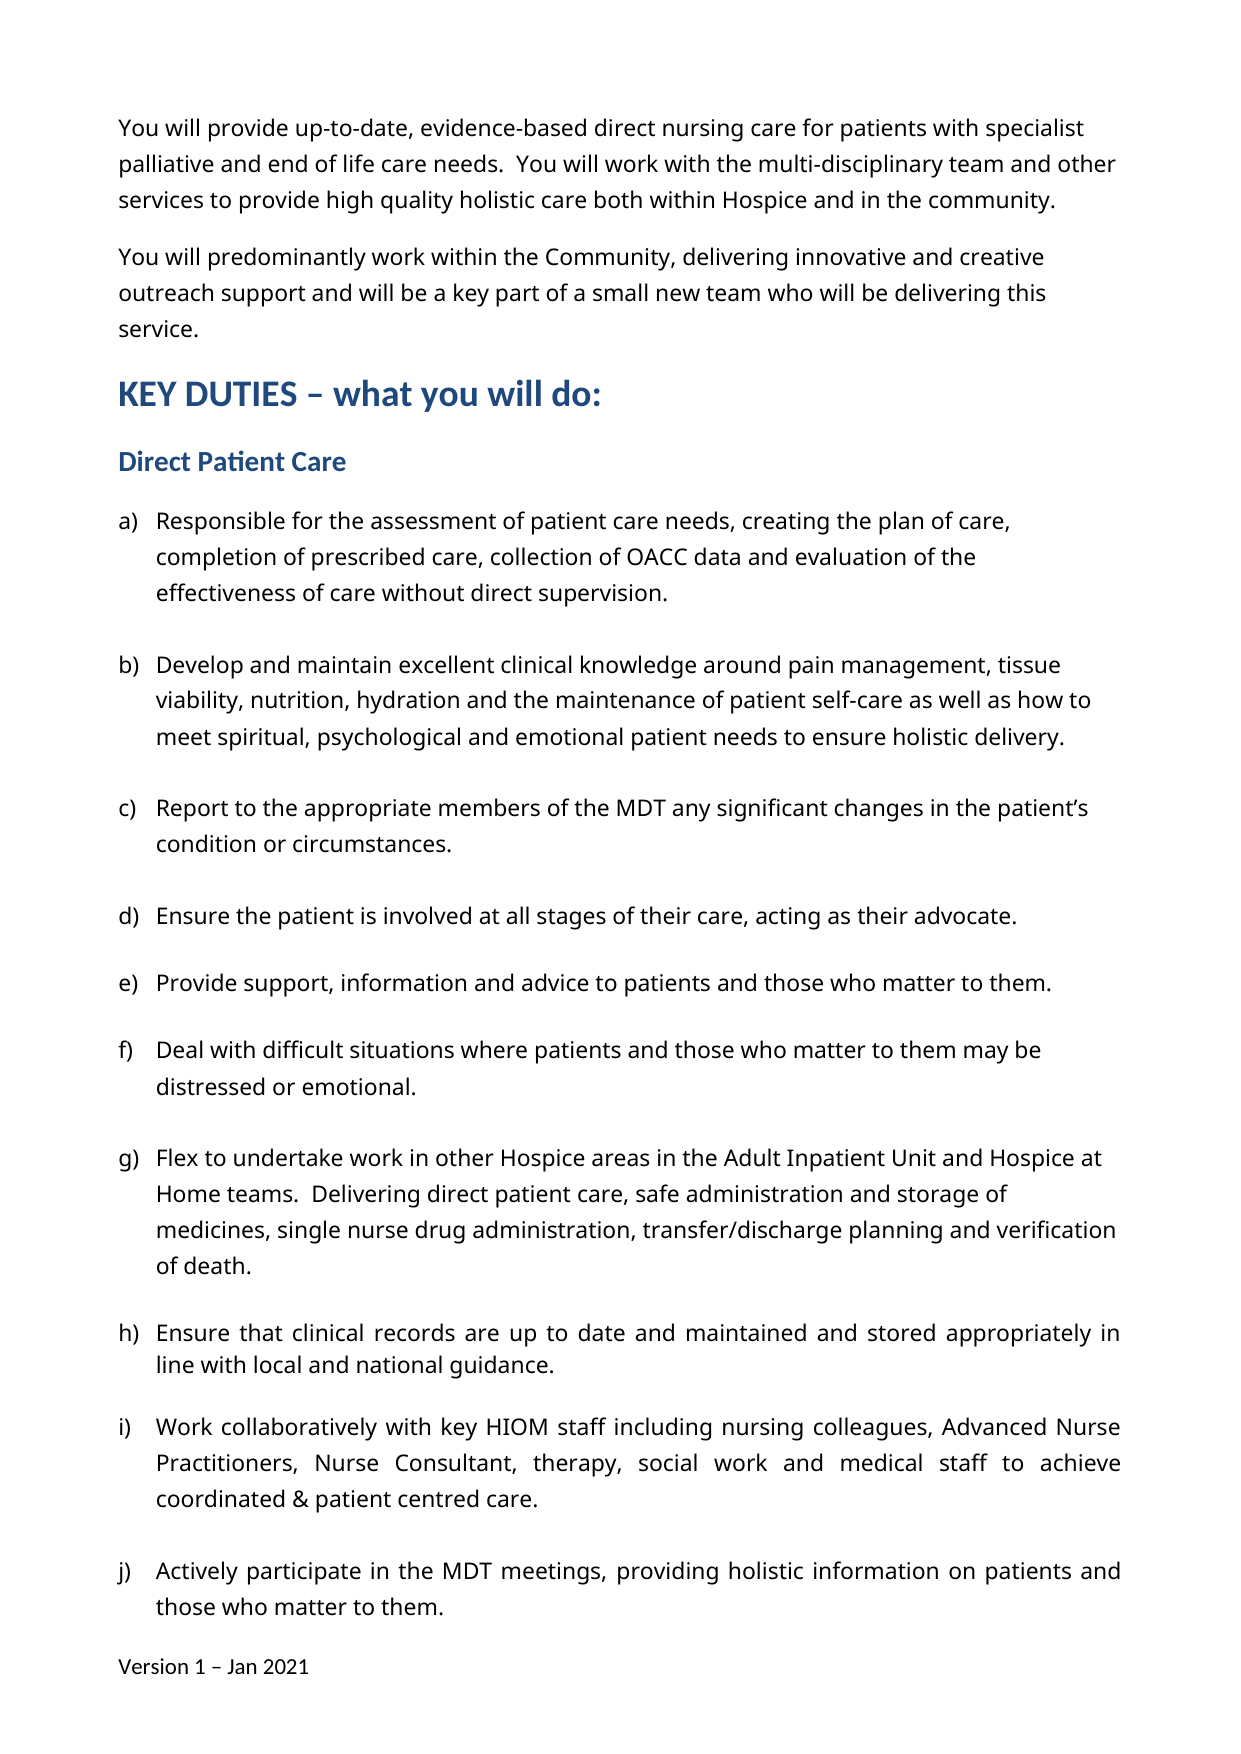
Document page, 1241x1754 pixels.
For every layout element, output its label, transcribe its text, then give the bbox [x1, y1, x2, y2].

list Responsible for the assessment of patient care needs, creating the plan of care, completion of prescribed care, collection of OACC data and evaluation of the effectiveness of care without direct supervision. [118, 505, 1122, 608]
list Flex to undertake work in other Hospice areas in the Adult Inpatient Unit and Hospice at Home teams. Delivering direct patient care, safe administration and storage of medicines, single nurse drug administration, transfer/discharge planning and verification of death. [118, 1142, 1122, 1281]
list Report to the appropriate members of the MDT any significant changes in the patient’s condition or circumstances. [118, 792, 1122, 859]
text KEY DUTIES – what you will do: [118, 369, 1122, 415]
list Develop and maintain excellent clinical knowledge around pain management, tissue viability, nutrition, hydration and the maintenance of patient self-care as well as how to meet spiritual, psychological and emotional patient needs to ensure holistic delivery. [118, 648, 1122, 752]
list Deal with difficult situations where patients and those who matter to them may be distressed or emotional. [118, 1034, 1122, 1102]
list Provide support, information and advice to patients and those who matter to them. [118, 967, 1122, 998]
list Ensure that clinical records are up to date and maintained and stored appropriately in line with local and national guidance. [118, 1317, 1122, 1380]
text You will provide up-to-date, evidence-based direct nursing care for patients with specialist palliative and end of life care needs. You will work with the multi-disciplinary team and other services to provide high quality holistic care both within Hospice and in the community. [118, 112, 1122, 215]
list Ensure the patient is involved at all stages of their care, acting as their advocate. [118, 900, 1122, 931]
list Actively participate in the MDT meetings, providing holistic information on patients and those who matter to them. [118, 1555, 1122, 1622]
list Work collaboratively with key HIOM staff including nursing colleagues, Advanced Nurse Practitioners, Nurse Consultant, therapy, social work and medical staff to achieve coordinated & patient centred care. [118, 1411, 1122, 1514]
text Direct Patient Care [118, 443, 1122, 479]
text You will predominantly work within the Community, delivering innovative and creative outreach support and will be a key part of a small new team who will be delivering this service. [118, 241, 1122, 344]
